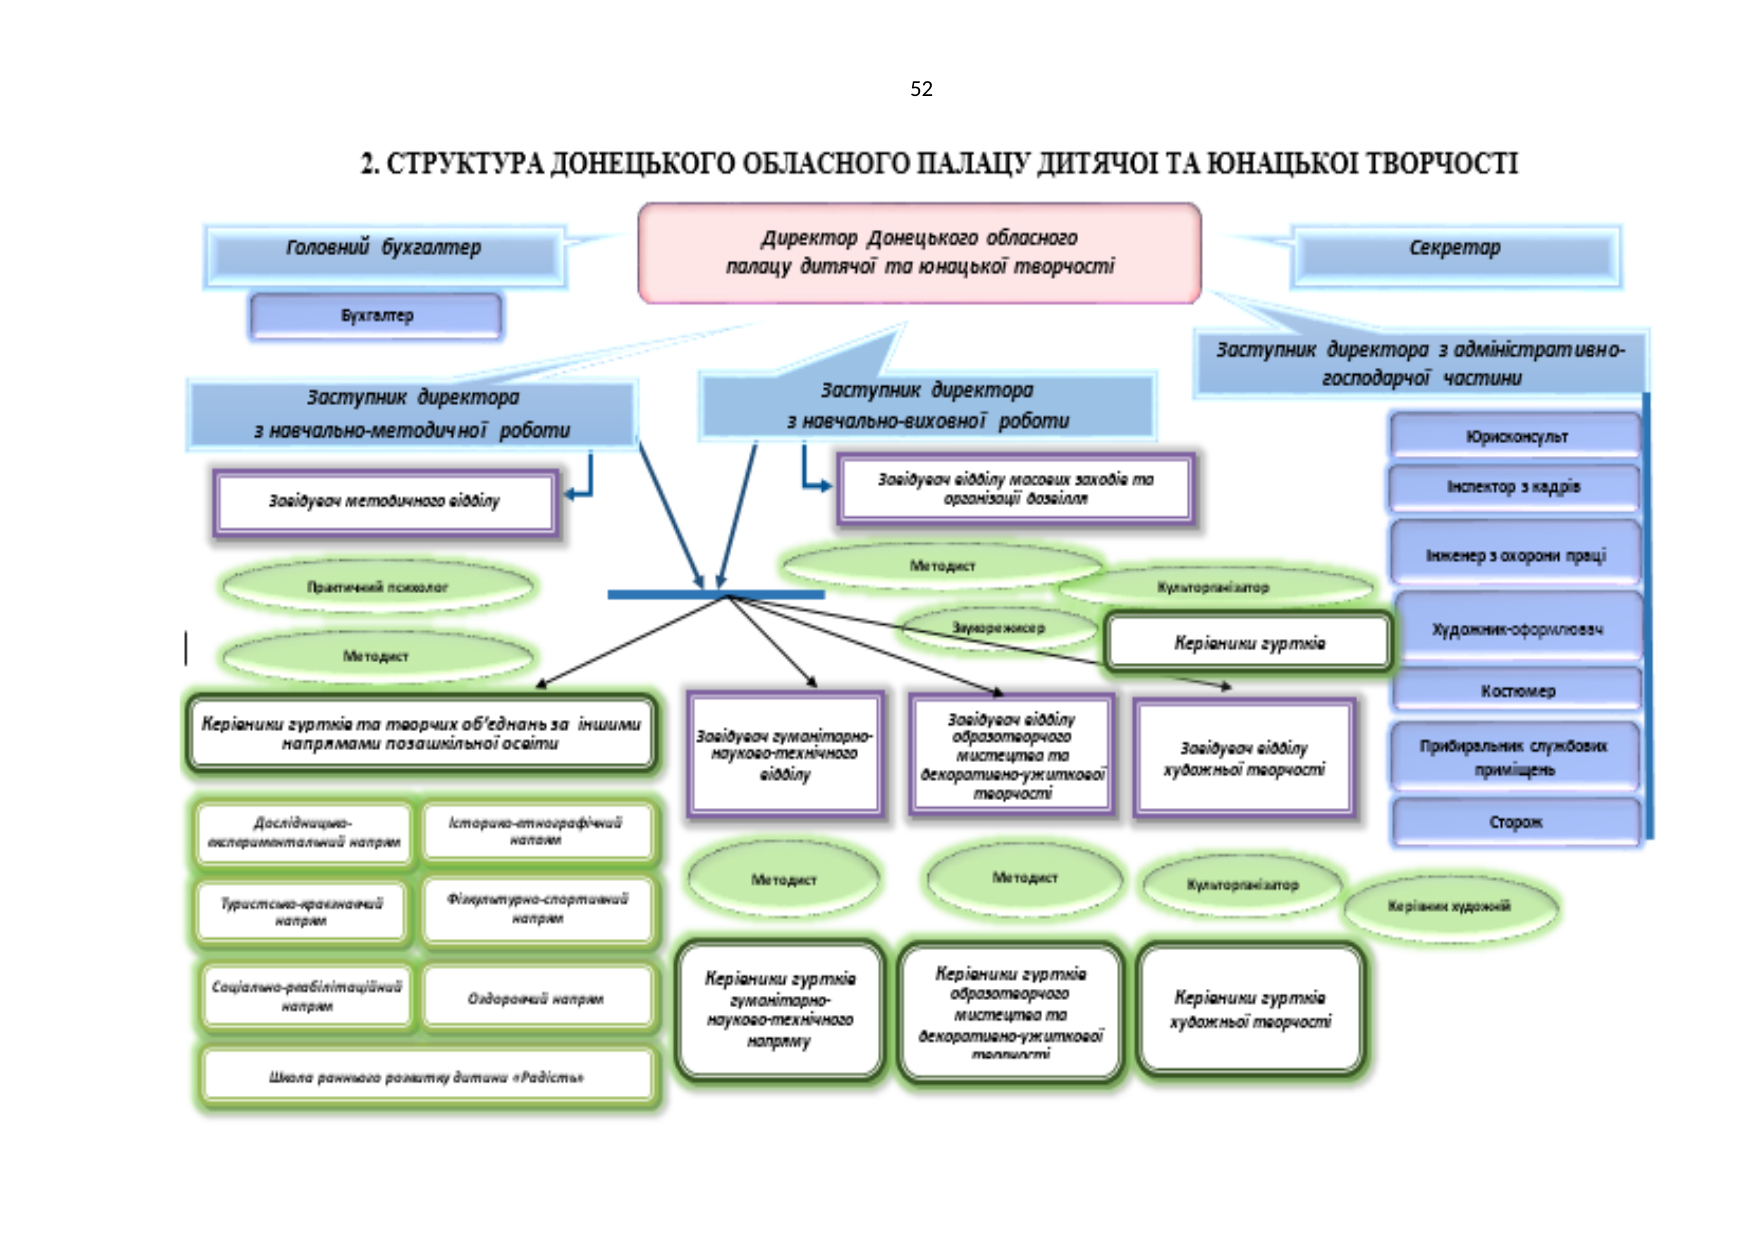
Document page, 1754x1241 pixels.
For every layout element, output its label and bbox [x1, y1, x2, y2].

picture [179, 130, 1666, 1126]
